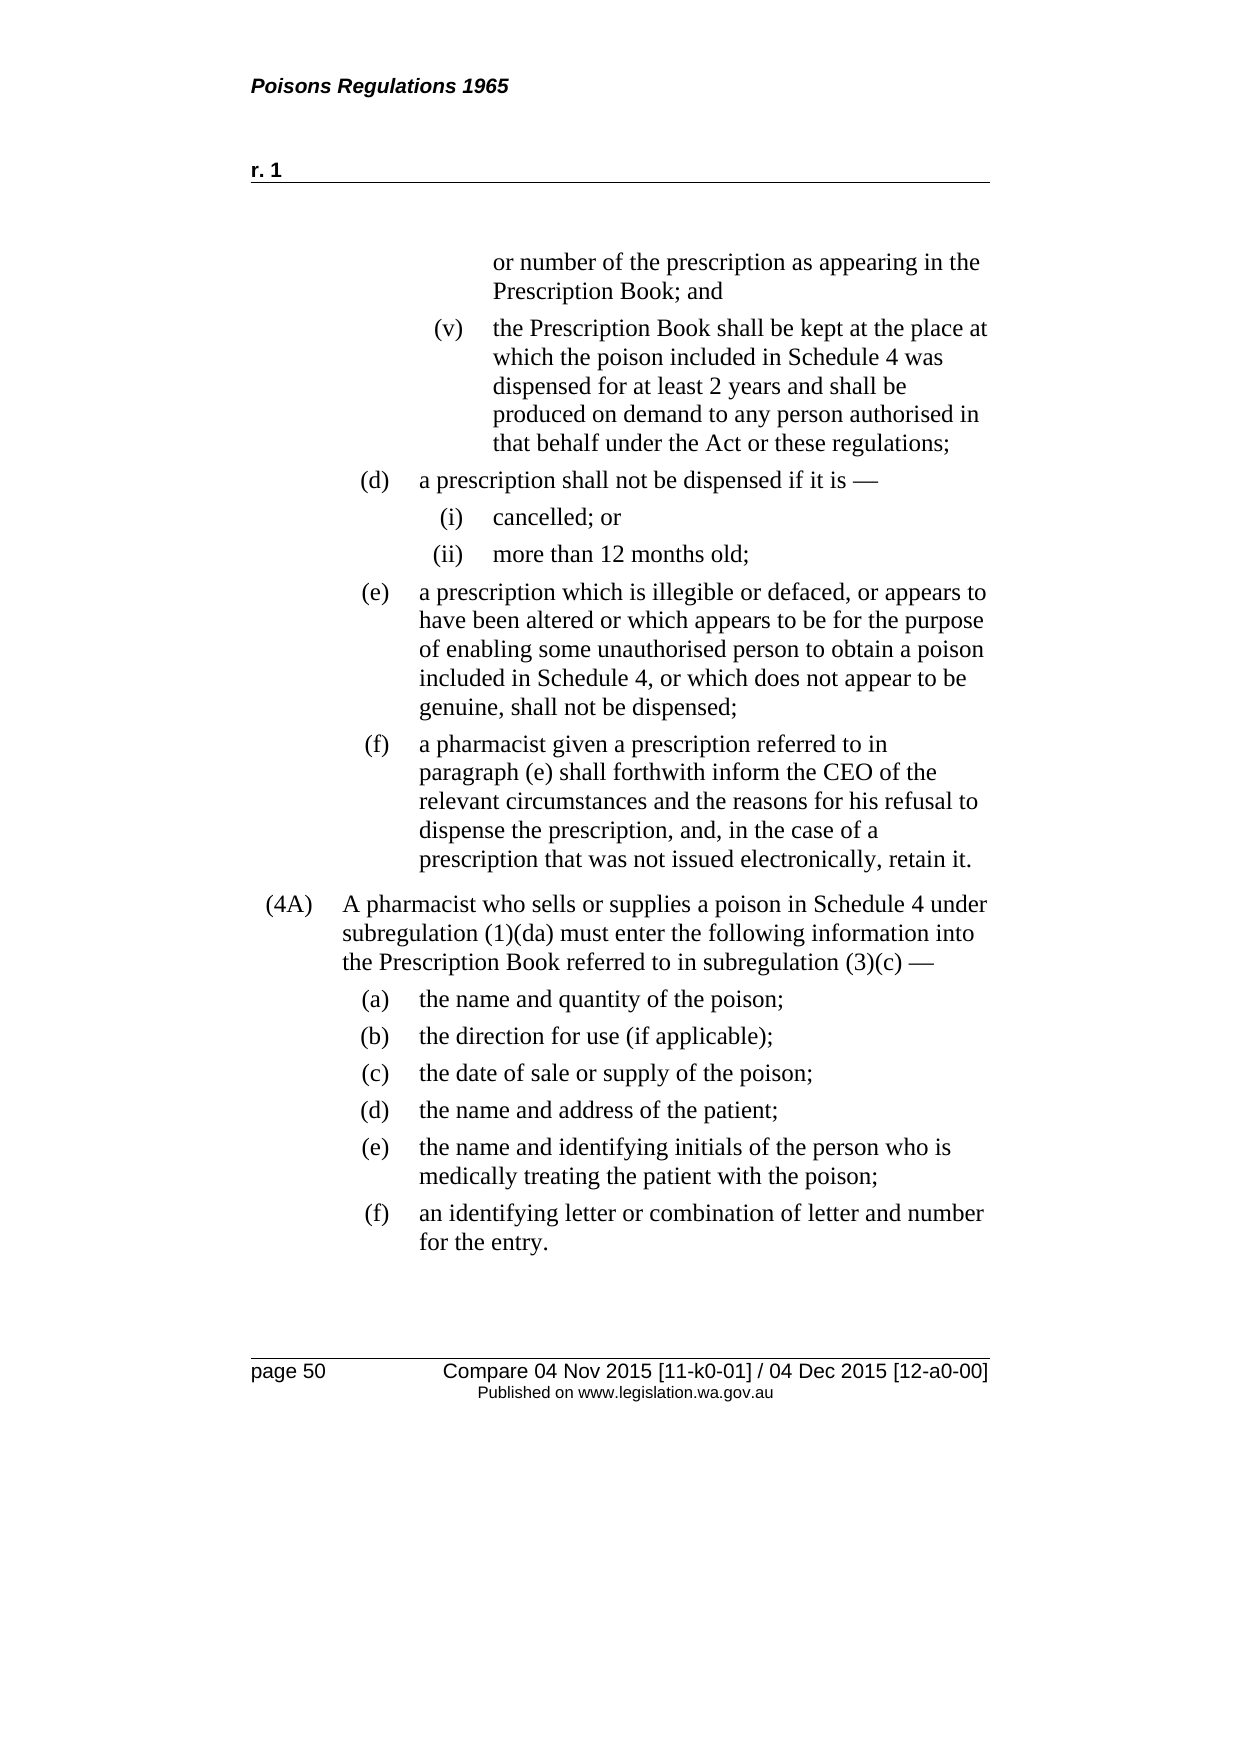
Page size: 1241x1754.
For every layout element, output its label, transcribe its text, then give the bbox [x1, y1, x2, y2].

text (f) an identifying letter or combination of letter and number for the entry. [251, 1198, 990, 1255]
text (f) a pharmacist given a prescription referred to in paragraph (e) shall forthwith inform the CEO of the relevant circumstances and the reasons for his refusal to dispense the prescription, and, in the case of a prescription that was not issued electronically, retain it. [251, 729, 990, 872]
text (a) the name and quantity of the poison; [251, 984, 990, 1012]
text (e) a prescription which is illegible or defaced, or appears to have been altered or which appears to be for the purpose of enabling some unauthorised person to obtain a poison included in Schedule 4, or which does not appear to be genuine, shall not be dispensed; [251, 577, 990, 720]
text (d) the name and address of the patient; [251, 1095, 990, 1124]
text (v) the Prescription Book shall be kept at the place at which the poison included in Schedule 4 was dispensed for at least 2 years and shall be produced on demand to any person authorised in that behalf under the Act or these regulations; [251, 313, 990, 457]
text (b) the direction for use (if applicable); [251, 1021, 990, 1049]
text (e) the name and identifying initials of the person who is medically treating the patient with the poison; [251, 1132, 990, 1189]
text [251, 247, 990, 305]
text (ii) more than 12 months old; [251, 539, 990, 568]
text (i) cancelled; or [251, 502, 990, 531]
text (d) a prescription shall not be dispensed if it is — [251, 465, 990, 494]
text (c) the date of sale or supply of the poison; [251, 1058, 990, 1087]
text (4A) A pharmacist who sells or supplies a poison in Schedule 4 under subregulation (1)(da) must enter the following information into the Prescription Book referred to in subregulation (3)(c) — [251, 889, 990, 975]
